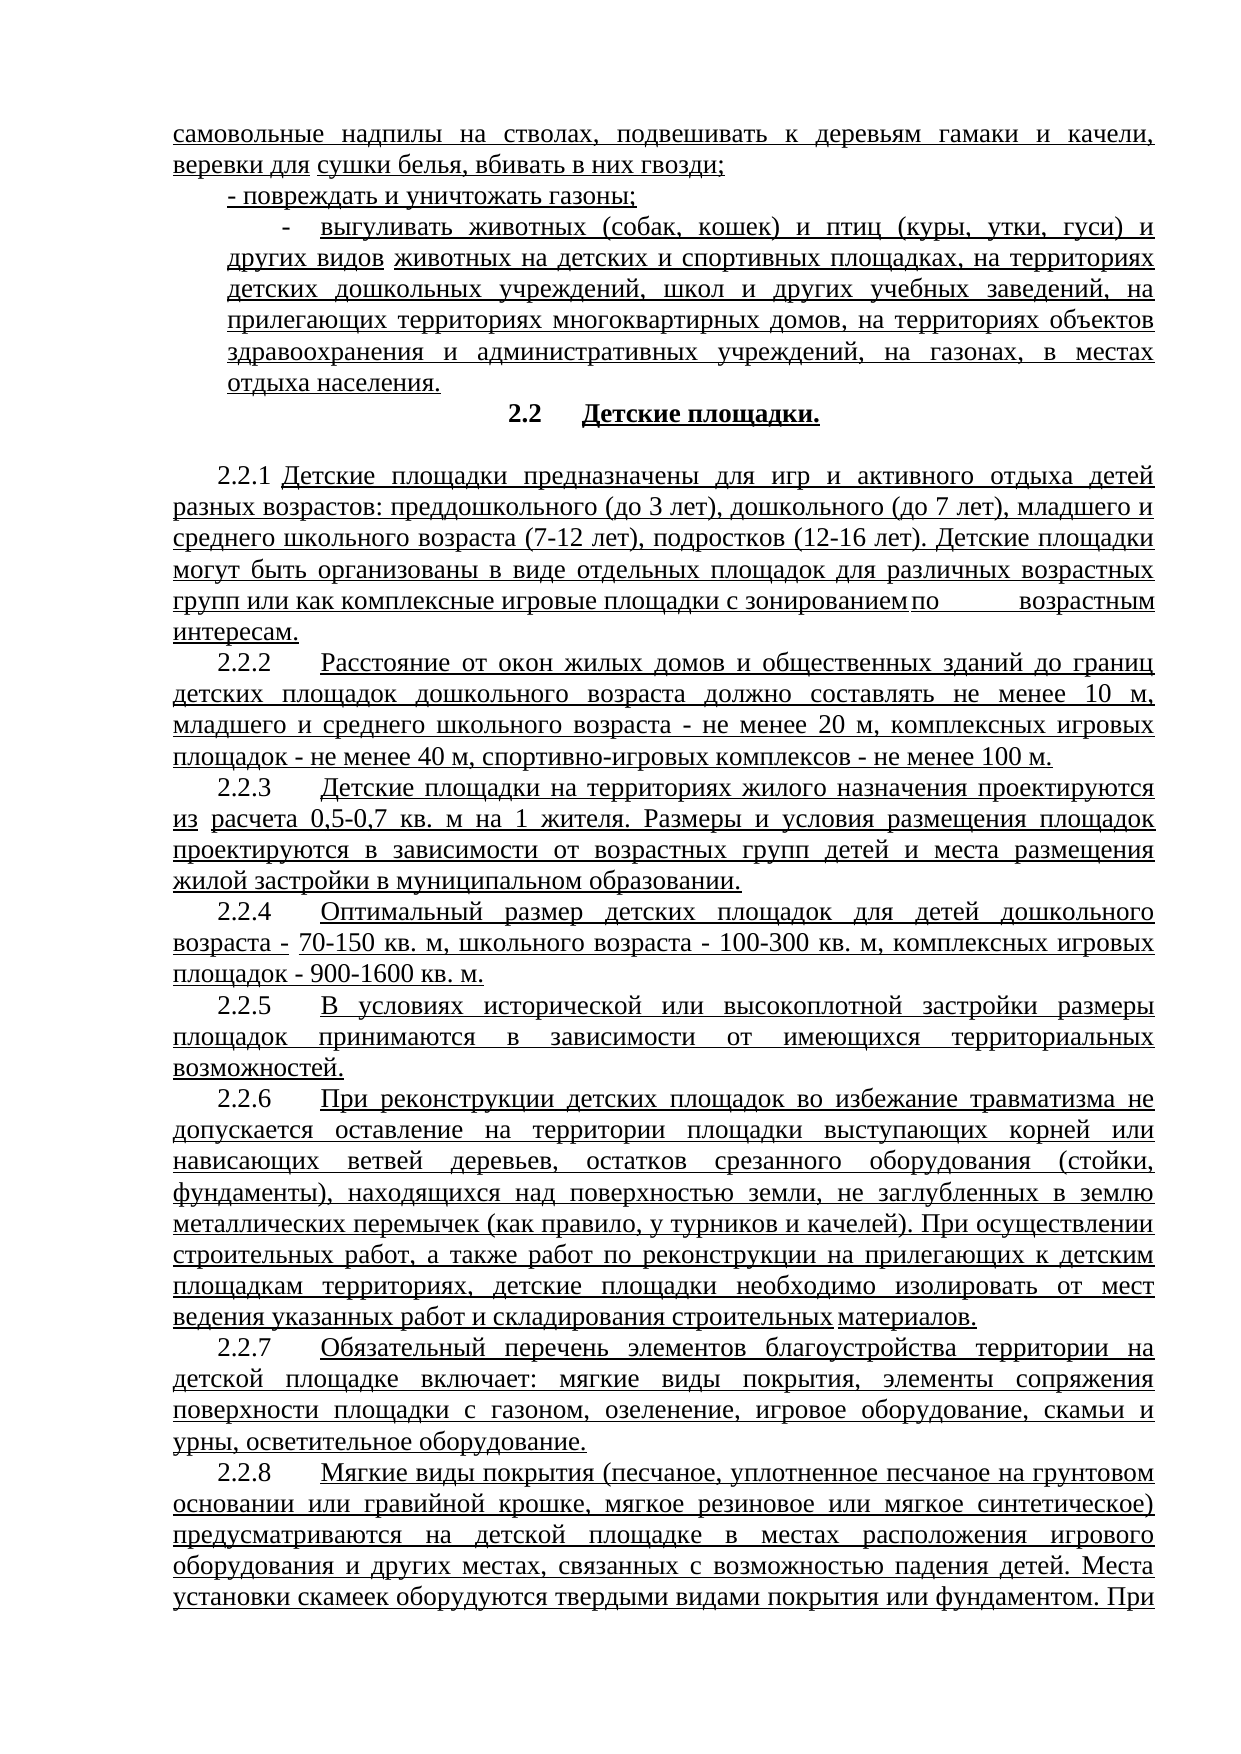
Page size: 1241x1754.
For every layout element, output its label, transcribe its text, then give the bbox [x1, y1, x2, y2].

text - повреждать и уничтожать газоны; [227, 179, 1155, 210]
list Расстояние от окон жилых домов и общественных зданий до границ детских площадок дошкольного возраста должно составлять не менее 10 м, младшего и среднего школьного возраста - не менее 20 м, комплексных игровых площадок - не менее 40 м, спортивно-игровых комплексов - не менее 100 м. [173, 737, 1155, 771]
list выгуливать животных (собак, кошек) и птиц (куры, утки, гуси) и других видов животных на детских и спортивных площадках, на территориях детских дошкольных учреждений, школ и других учебных заведений, на прилегающих территориях многоквартирных домов, на территориях объектов здравоохранения и административных учреждений, на газонах, в местах отдыха населения. [227, 301, 1155, 331]
list Детские площадки. [173, 397, 1155, 428]
list выгуливать животных (собак, кошек) и птиц (куры, утки, гуси) и других видов животных на детских и спортивных площадках, на территориях детских дошкольных учреждений, школ и других учебных заведений, на прилегающих территориях многоквартирных домов, на территориях объектов здравоохранения и административных учреждений, на газонах, в местах отдыха населения. [227, 332, 1155, 362]
list Детские площадки на территориях жилого назначения проектируются из расчета 0,5-0,7 кв. м на 1 жителя. Размеры и условия размещения площадок проектируются в зависимости от возрастных групп детей и места размещения жилой застройки в муниципальном образовании. [173, 771, 1155, 860]
list Расстояние от окон жилых домов и общественных зданий до границ детских площадок дошкольного возраста должно составлять не менее 10 м, младшего и среднего школьного возраста - не менее 20 м, комплексных игровых площадок - не менее 40 м, спортивно-игровых комплексов - не менее 100 м. [173, 706, 1155, 736]
list Детские площадки на территориях жилого назначения проектируются из расчета 0,5-0,7 кв. м на 1 жителя. Размеры и условия размещения площадок проектируются в зависимости от возрастных групп детей и места размещения жилой застройки в муниципальном образовании. [173, 862, 1155, 895]
list Детские площадки предназначены для игр и активного отдыха детей разных возрастов: преддошкольного (до 3 лет), дошкольного (до 7 лет), младшего и среднего школьного возраста (7-12 лет), подростков (12-16 лет). Детские площадки могут быть организованы в виде отдельных площадок для различных возрастных групп или как комплексные игровые площадки с зонированием по возрастным интересам. [173, 550, 1155, 580]
list Детские площадки предназначены для игр и активного отдыха детей разных возрастов: преддошкольного (до 3 лет), дошкольного (до 7 лет), младшего и среднего школьного возраста (7-12 лет), подростков (12-16 лет). Детские площадки могут быть организованы в виде отдельных площадок для различных возрастных групп или как комплексные игровые площадки с зонированием по возрастным интересам. [173, 459, 1155, 549]
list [173, 117, 1155, 144]
list Детские площадки предназначены для игр и активного отдыха детей разных возрастов: преддошкольного (до 3 лет), дошкольного (до 7 лет), младшего и среднего школьного возраста (7-12 лет), подростков (12-16 лет). Детские площадки могут быть организованы в виде отдельных площадок для различных возрастных групп или как комплексные игровые площадки с зонированием по возрастным интересам. [173, 581, 1155, 646]
list Обязательный перечень элементов благоустройства территории на детской площадке включает: мягкие виды покрытия, элементы сопряжения поверхности площадки с газоном, озеленение, игровое оборудование, скамьи и урны, осветительное оборудование. [173, 1422, 1155, 1456]
list При реконструкции детских площадок во избежание травматизма не допускается оставление на территории площадки выступающих корней или нависающих ветвей деревьев, остатков срезанного оборудования (стойки, фундаменты), находящихся над поверхностью земли, не заглубленных в землю металлических перемычек (как правило, у турников и качелей). При осуществлении строительных работ, а также работ по реконструкции на прилегающих к детским площадкам территориях, детские площадки необходимо изолировать от мест ведения указанных работ и складирования строительных материалов. [173, 1082, 1155, 1141]
list В условиях исторической или высокоплотной застройки размеры площадок принимаются в зависимости от имеющихся территориальных возможностей. [173, 1048, 1155, 1082]
list Оптимальный размер детских площадок для детей дошкольного возраста - 70-150 кв. м, школьного возраста - 100-300 кв. м, комплексных игровых площадок - 900-1600 кв. м. [173, 895, 1155, 989]
list Расстояние от окон жилых домов и общественных зданий до границ детских площадок дошкольного возраста должно составлять не менее 10 м, младшего и среднего школьного возраста - не менее 20 м, комплексных игровых площадок - не менее 40 м, спортивно-игровых комплексов - не менее 100 м. [173, 646, 1155, 704]
list выгуливать животных (собак, кошек) и птиц (куры, утки, гуси) и других видов животных на детских и спортивных площадках, на территориях детских дошкольных учреждений, школ и других учебных заведений, на прилегающих территориях многоквартирных домов, на территориях объектов здравоохранения и административных учреждений, на газонах, в местах отдыха населения. [227, 210, 1155, 299]
list В условиях исторической или высокоплотной застройки размеры площадок принимаются в зависимости от имеющихся территориальных возможностей. [173, 989, 1155, 1047]
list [173, 1578, 1155, 1608]
list Обязательный перечень элементов благоустройства территории на детской площадке включает: мягкие виды покрытия, элементы сопряжения поверхности площадки с газоном, озеленение, игровое оборудование, скамьи и урны, осветительное оборудование. [173, 1331, 1155, 1390]
list Обязательный перечень элементов благоустройства территории на детской площадке включает: мягкие виды покрытия, элементы сопряжения поверхности площадки с газоном, озеленение, игровое оборудование, скамьи и урны, осветительное оборудование. [173, 1391, 1155, 1421]
list выгуливать животных (собак, кошек) и птиц (куры, утки, гуси) и других видов животных на детских и спортивных площадках, на территориях детских дошкольных учреждений, школ и других учебных заведений, на прилегающих территориях многоквартирных домов, на территориях объектов здравоохранения и административных учреждений, на газонах, в местах отдыха населения. [227, 363, 1155, 397]
